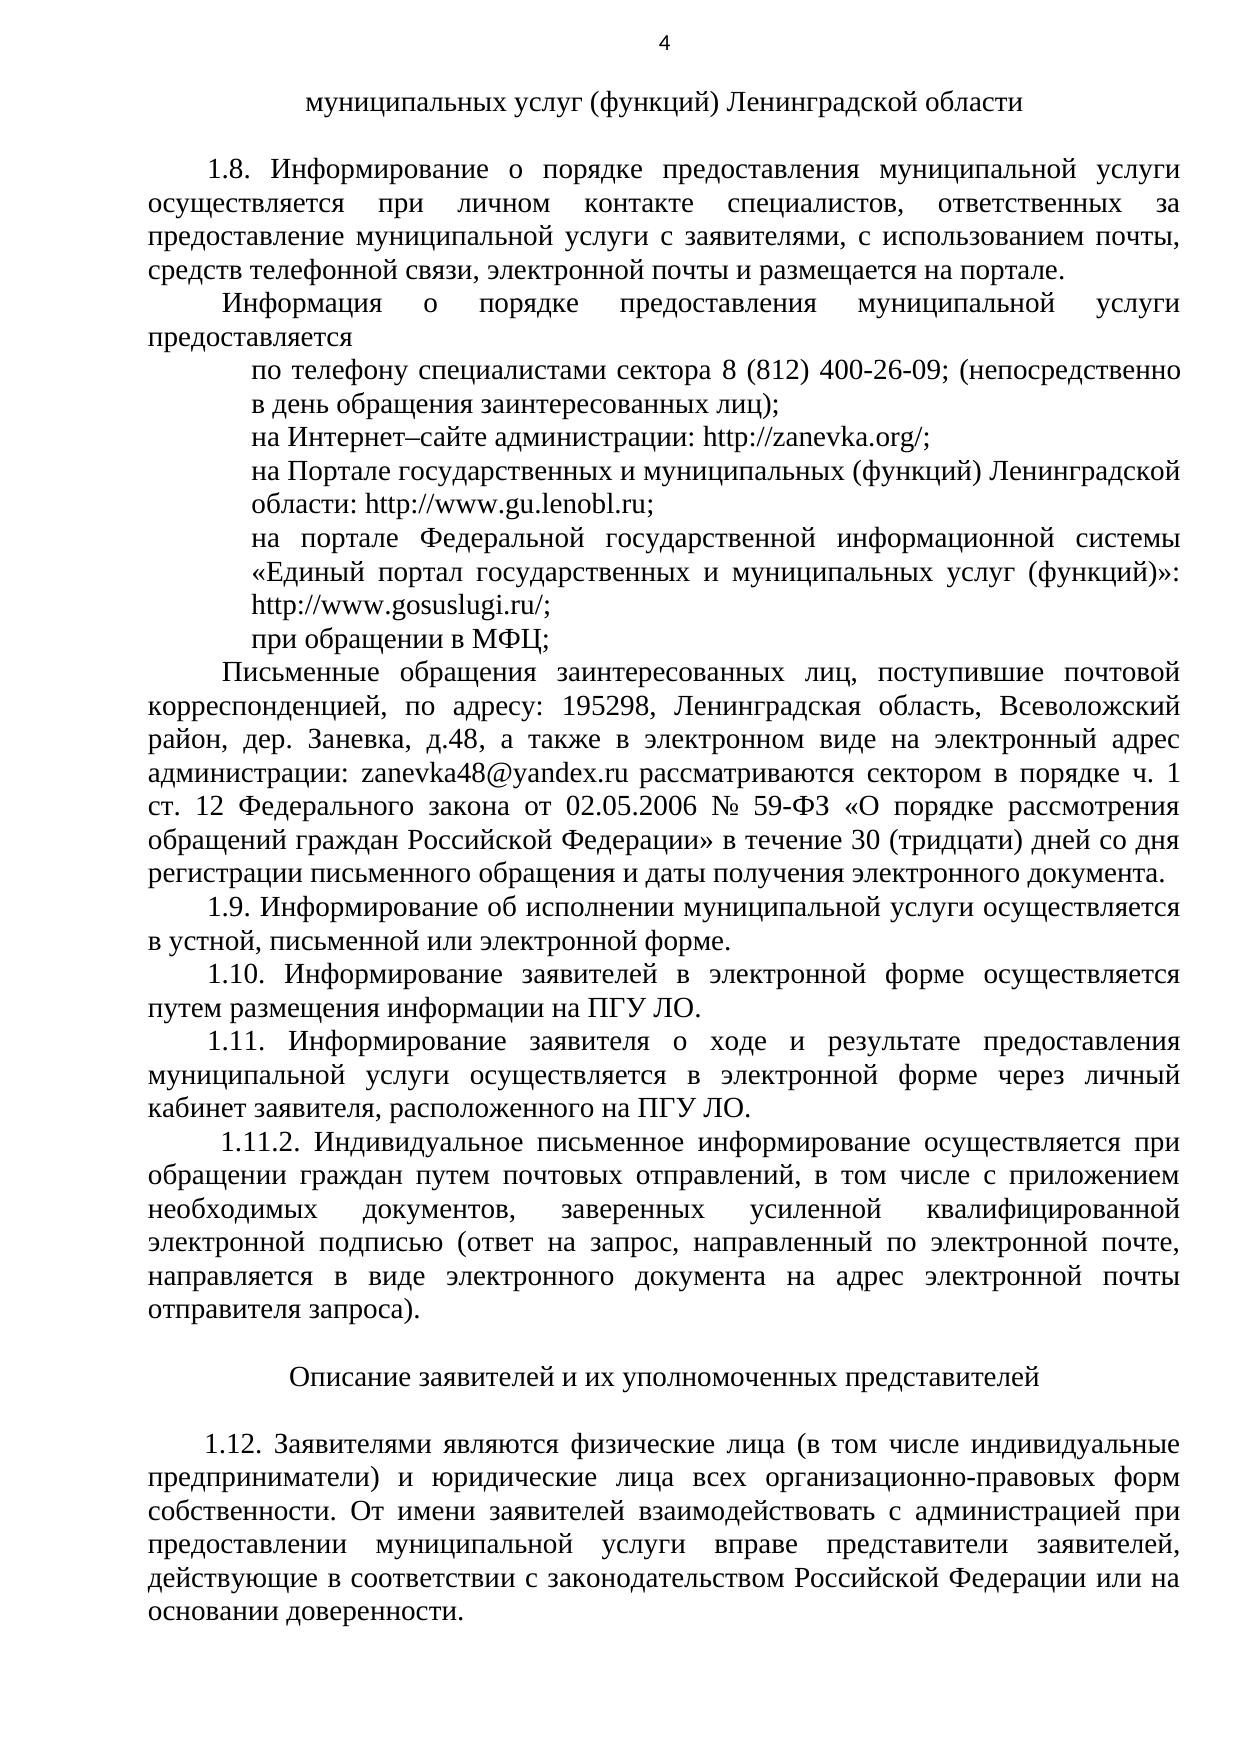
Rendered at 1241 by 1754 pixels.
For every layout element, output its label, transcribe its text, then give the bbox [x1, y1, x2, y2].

text Описание заявителей и их уполномоченных представителей [148, 1359, 1181, 1392]
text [148, 84, 1181, 118]
text 1.8. Информирование о порядке предоставления муниципальной услуги осуществляется при личном контакте специалистов, ответственных за предоставление муниципальной услуги с заявителями, с использованием почты, средств телефонной связи, электронной почты и размещается на портале. [148, 151, 1181, 285]
text на Портале государственных и муниципальных (функций) Ленинградской области: http://www.gu.lenobl.ru; [251, 453, 1181, 520]
text 1.11. Информирование заявителя о ходе и результате предоставления муниципальной услуги осуществляется в электронной форме через личный кабинет заявителя, расположенного на ПГУ ЛО. [148, 1023, 1181, 1124]
text 1.11.2. Индивидуальное письменное информирование осуществляется при обращении граждан путем почтовых отправлений, в том числе с приложением необходимых документов, заверенных усиленной квалифицированной электронной подписью (ответ на запрос, направленный по электронной почте, направляется в виде электронного документа на адрес электронной почты отправителя запроса). [148, 1124, 1181, 1325]
text 1.12. Заявителями являются физические лица (в том числе индивидуальные предприниматели) и юридические лица всех организационно-правовых форм собственности. От имени заявителей взаимодействовать с администрацией при предоставлении муниципальной услуги вправе представители заявителей, действующие в соответствии с законодательством Российской Федерации или на основании доверенности. [148, 1426, 1181, 1627]
text на портале Федеральной государственной информационной системы «Единый портал государственных и муниципальных услуг (функций)»: http://www.gosuslugi.ru/; [251, 520, 1181, 621]
text Информация о порядке предоставления муниципальной услуги предоставляется [148, 285, 1181, 352]
text 1.9. Информирование об исполнении муниципальной услуги осуществляется в устной, письменной или электронной форме. [148, 889, 1181, 956]
text при обращении в МФЦ; [251, 621, 1181, 654]
text по телефону специалистами сектора 8 (812) 400-26-09; (непосредственно в день обращения заинтересованных лиц); [251, 352, 1181, 419]
text 1.10. Информирование заявителей в электронной форме осуществляется путем размещения информации на ПГУ ЛО. [148, 956, 1181, 1023]
text Письменные обращения заинтересованных лиц, поступившие почтовой корреспонденцией, по адресу: 195298, Ленинградская область, Всеволожский район, дер. Заневка, д.48, а также в электронном виде на электронный адрес администрации: zanevka48@yandex.ru рассматриваются сектором в порядке ч. 1 ст. 12 Федерального закона от 02.05.2006 № 59-ФЗ «О порядке рассмотрения обращений граждан Российской Федерации» в течение 30 (тридцати) дней со дня регистрации письменного обращения и даты получения электронного документа. [148, 654, 1181, 889]
text на Интернет–сайте администрации: http://zanevka.org/; [251, 419, 1181, 453]
